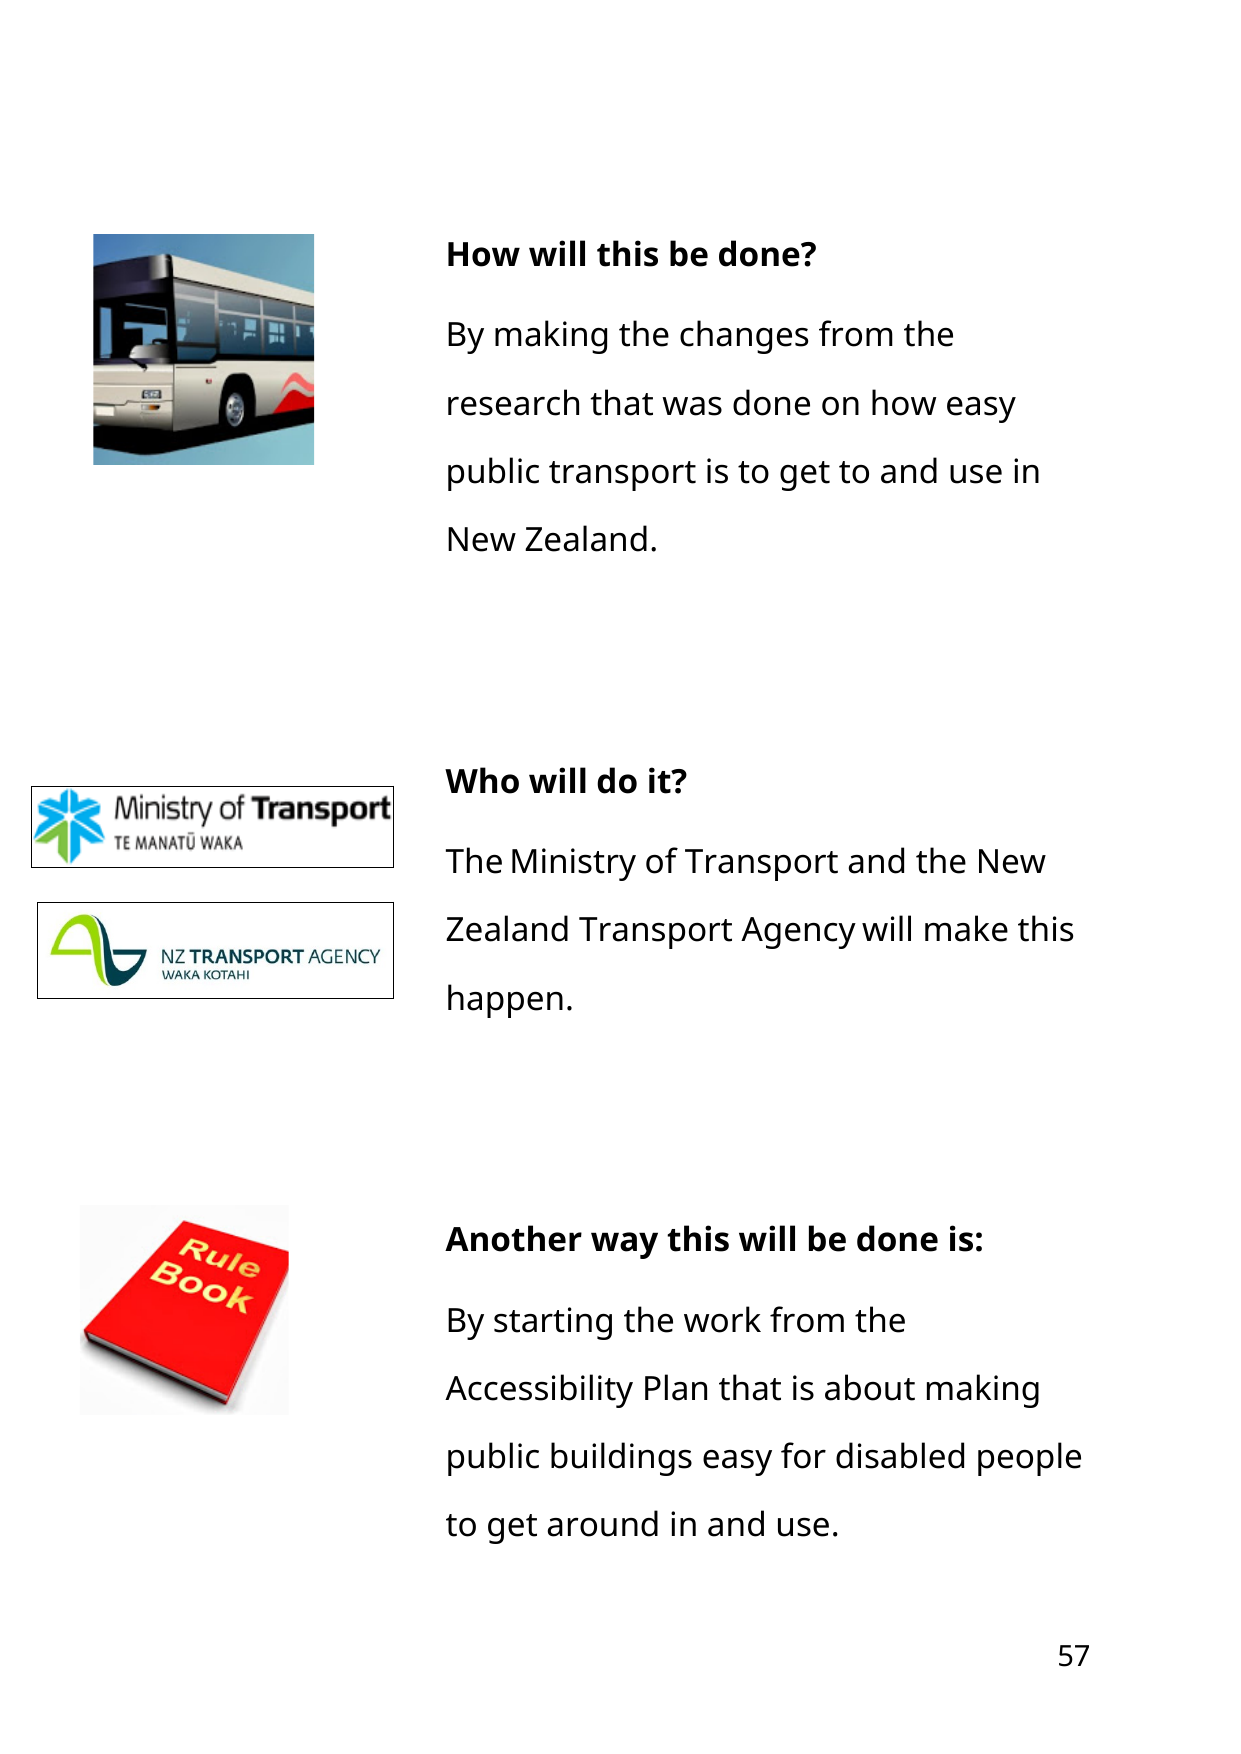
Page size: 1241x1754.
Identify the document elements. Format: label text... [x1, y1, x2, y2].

picture [38, 903, 393, 998]
list By starting the work from the Accessibility Plan that is about making public buildings easy for disabled people to get around in and use. [445, 1297, 1090, 1547]
text How will this be done? [445, 231, 1090, 276]
text Who will do it? [445, 757, 1090, 803]
text By making the changes from the research that was done on how easy public transport is to get to and use in New Zealand. [445, 311, 1090, 561]
picture [32, 787, 393, 867]
picture [79, 1205, 289, 1415]
picture [93, 234, 315, 465]
text Another way this will be done is: [445, 1216, 1090, 1262]
text The Ministry of Transport and the New Zealand Transport Agency will make this happen. [445, 838, 1090, 1020]
